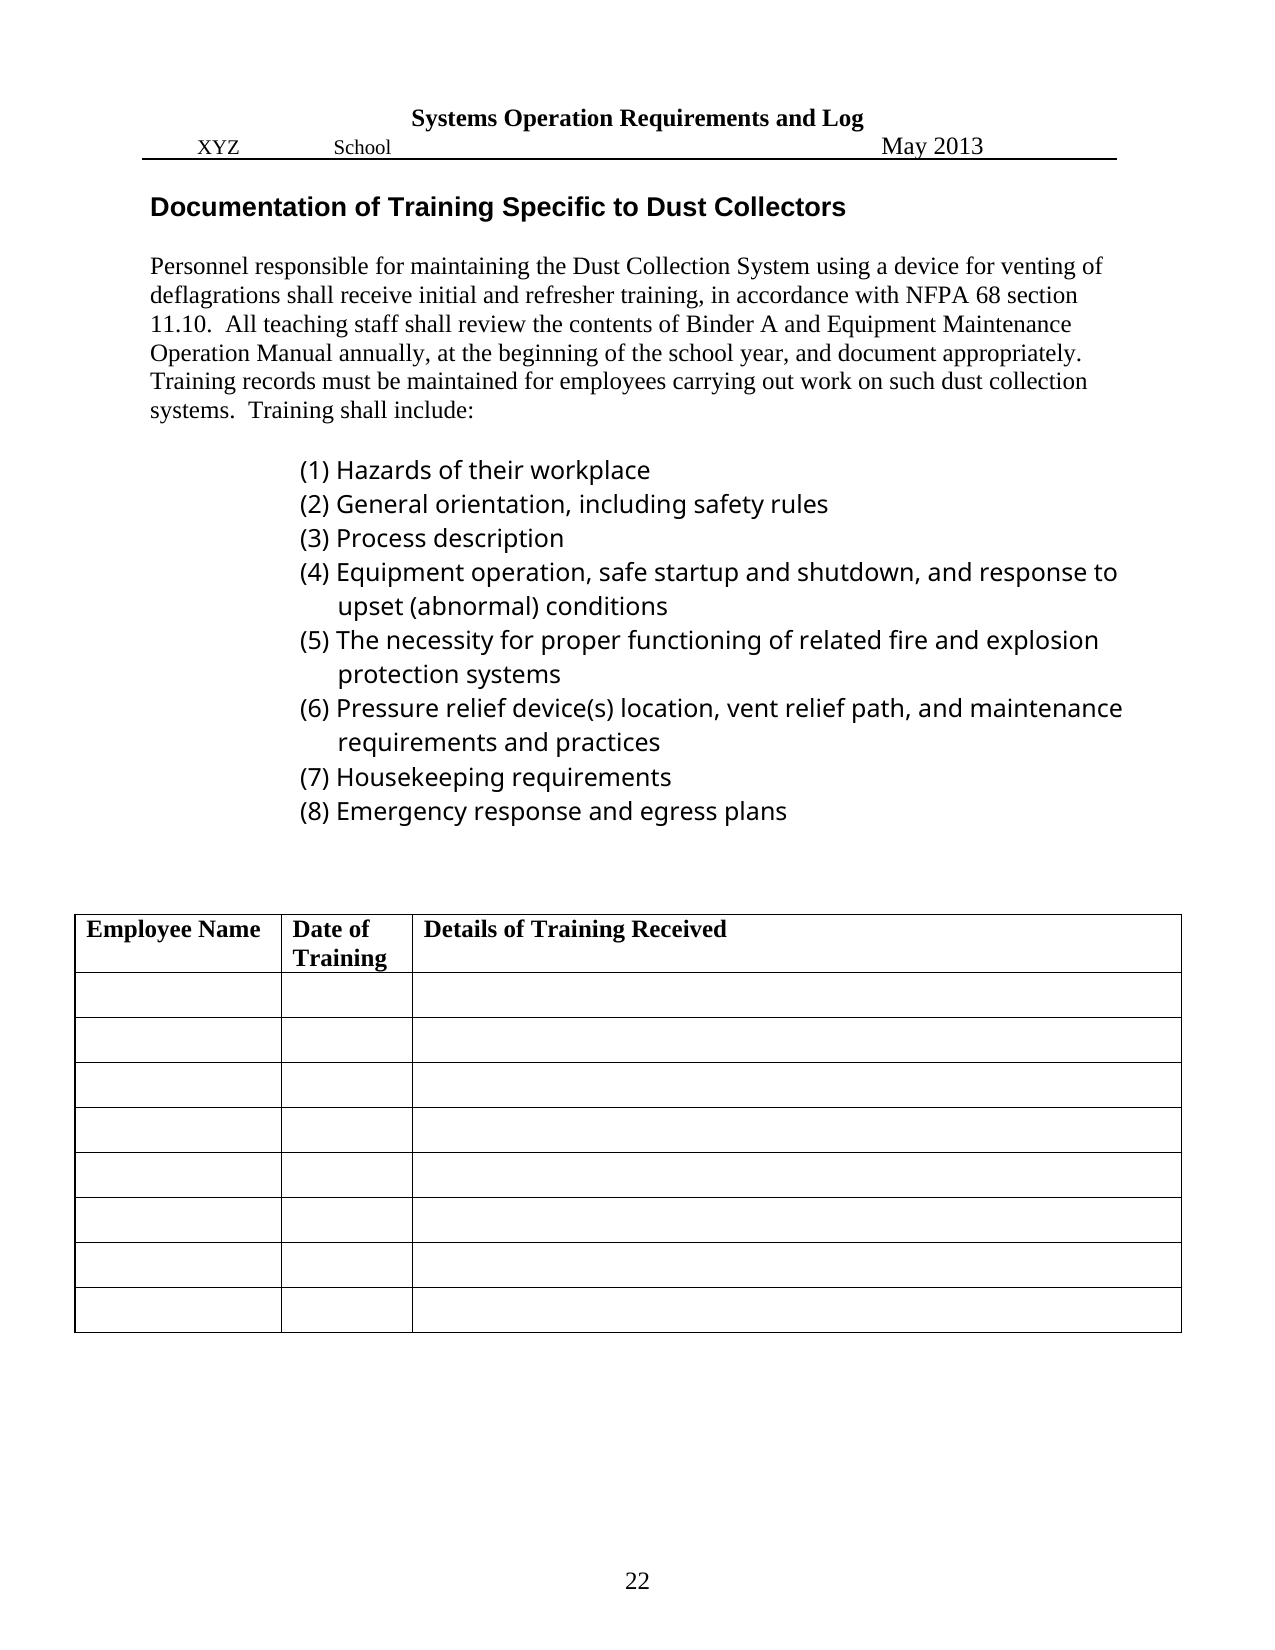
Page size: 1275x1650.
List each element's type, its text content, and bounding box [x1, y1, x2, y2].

table_header Employee Name [76, 915, 281, 972]
text (8) Emergency response and egress plans [300, 793, 1125, 827]
table_cell [282, 1288, 412, 1332]
table_cell [282, 1018, 412, 1062]
table_cell [413, 1243, 1181, 1287]
table_cell [413, 1018, 1181, 1062]
text (2) General orientation, including safety rules [300, 487, 1125, 521]
text (4) Equipment operation, safe startup and shutdown, and response to upset (abnormal) conditions [300, 555, 1125, 623]
table_cell [282, 1153, 412, 1197]
table_cell [76, 1198, 281, 1242]
table_cell [282, 1198, 412, 1242]
table_cell [76, 1018, 281, 1062]
table_cell [282, 973, 412, 1017]
table_header Date of Training [282, 915, 412, 972]
table_cell [76, 1243, 281, 1287]
table_header Details of Training Received [413, 915, 1181, 972]
table_cell [413, 1288, 1181, 1332]
table_cell [413, 1198, 1181, 1242]
table_cell [282, 1108, 412, 1152]
text (5) The necessity for proper functioning of related fire and explosion protection systems [300, 623, 1125, 691]
table_cell [282, 1063, 412, 1107]
table_cell [76, 973, 281, 1017]
text (7) Housekeeping requirements [300, 759, 1125, 793]
text (3) Process description [300, 521, 1125, 555]
table_cell [413, 1063, 1181, 1107]
table_cell [76, 1108, 281, 1152]
text (6) Pressure relief device(s) location, vent relief path, and maintenance requirements and practices [300, 691, 1125, 759]
table_cell [76, 1153, 281, 1197]
table_cell [413, 1153, 1181, 1197]
table_cell [413, 973, 1181, 1017]
table_cell [282, 1243, 412, 1287]
table_cell [76, 1063, 281, 1107]
subtitle Documentation of Training Specific to Dust Collectors [150, 191, 1125, 223]
table_cell [76, 1288, 281, 1332]
table_cell [413, 1108, 1181, 1152]
text (1) Hazards of their workplace [300, 453, 1125, 487]
text Personnel responsible for maintaining the Dust Collection System using a device for venting of deflagrations shall receive initial and refresher training, in accordance with NFPA 68 section 11.10. All teaching staff shall review the contents of Binder A and Equipment Maintenance Operation Manual annually, at the beginning of the school year, and document appropriately. Training records must be maintained for employees carrying out work on such dust collection systems. Training shall include: [150, 251, 1125, 424]
